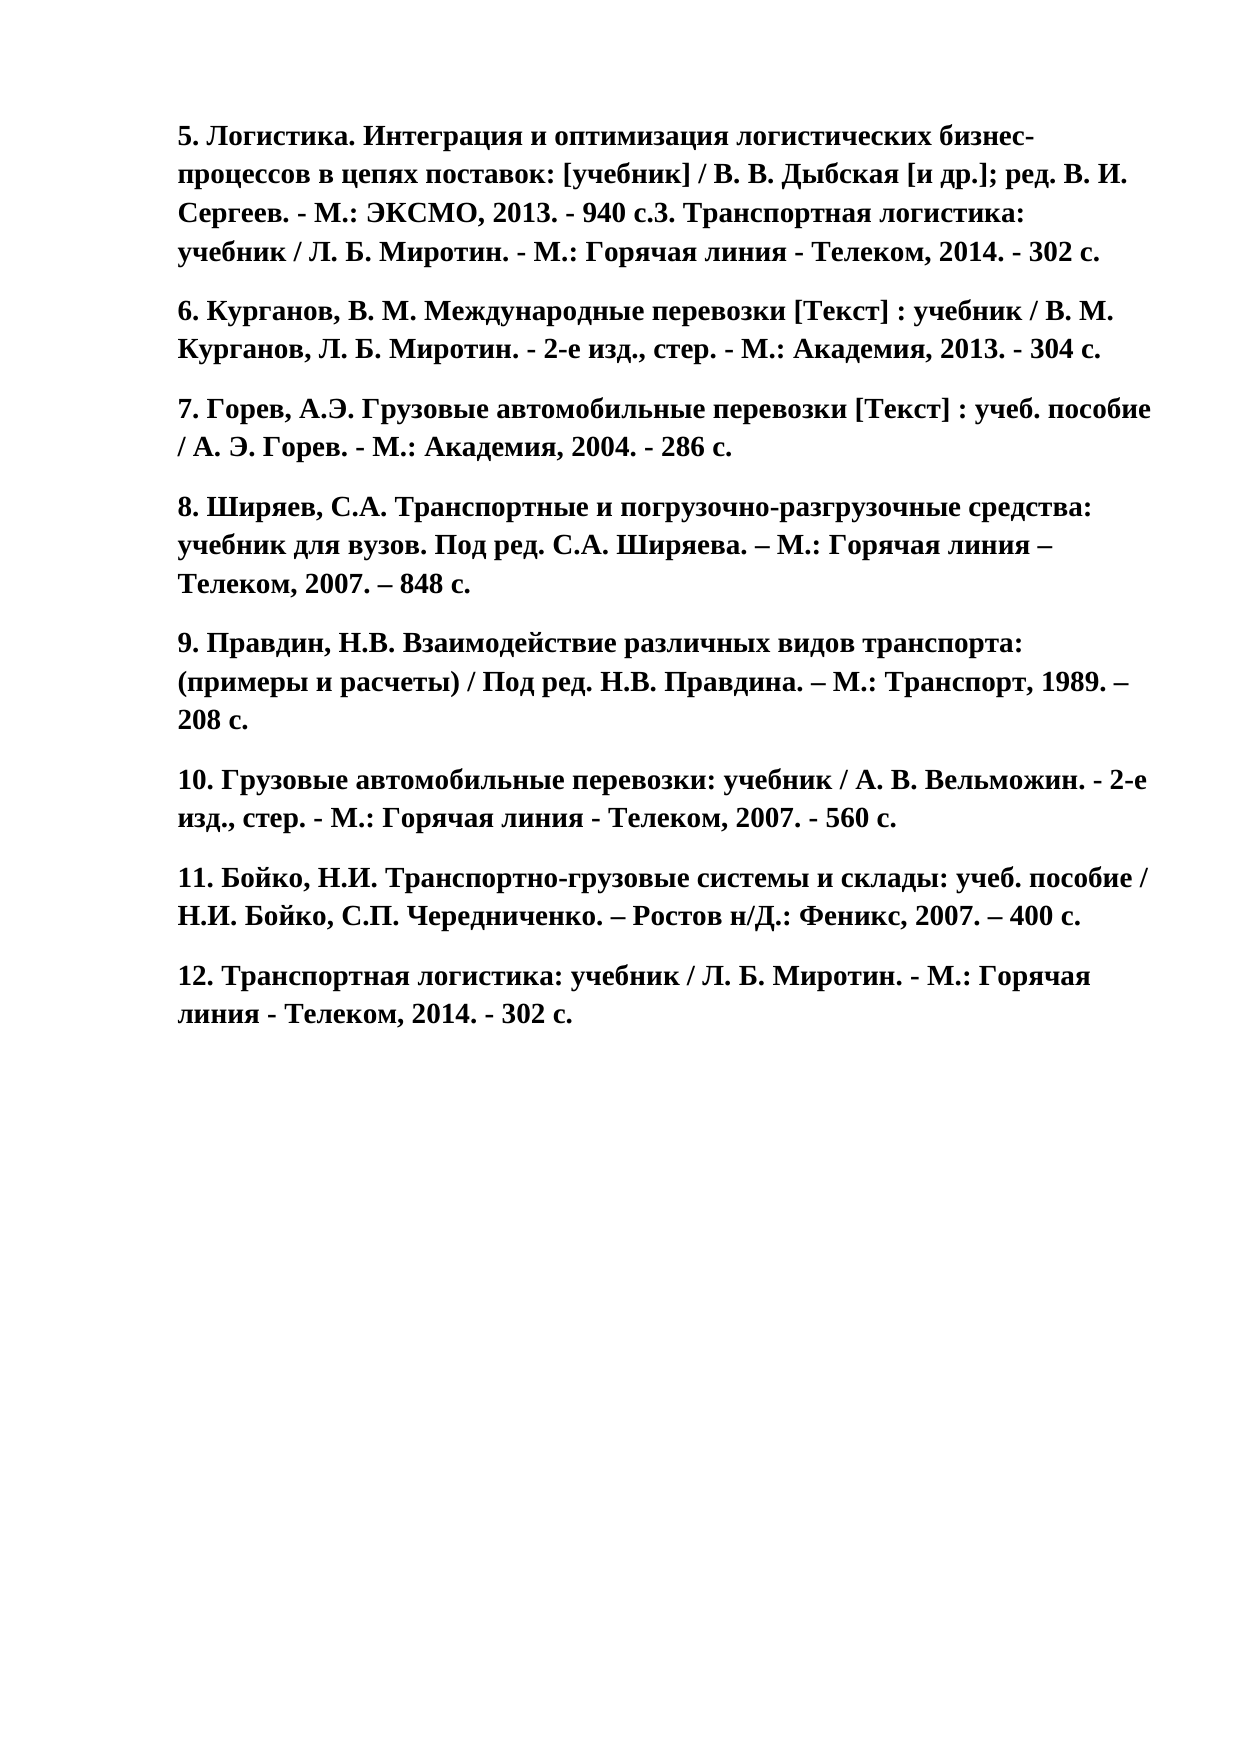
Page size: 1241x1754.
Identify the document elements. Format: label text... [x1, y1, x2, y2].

text 7. Горев, А.Э. Грузовые автомобильные перевозки [Текст] : учеб. пособие / А. Э. Горев. - М.: Академия, 2004. - 286 с. [177, 391, 1152, 463]
text 9. Правдин, Н.В. Взаимодействие различных видов транспорта: (примеры и расчеты) / Под ред. Н.В. Правдина. – М.: Транспорт, 1989. – 208 с. [177, 625, 1152, 736]
text 12. Транспортная логистика: учебник / Л. Б. Миротин. - М.: Горячая линия - Телеком, 2014. - 302 с. [177, 958, 1152, 1030]
text 5. Логистика. Интеграция и оптимизация логистических бизнес-процессов в цепях поставок: [учебник] / В. В. Дыбская [и др.]; ред. В. И. Сергеев. - М.: ЭКСМО, 2013. - 940 с.3. Транспортная логистика: учебник / Л. Б. Миротин. - М.: Горячая линия - Телеком, 2014. - 302 с. [177, 118, 1152, 267]
text 11. Бойко, Н.И. Транспортно-грузовые системы и склады: учеб. пособие / Н.И. Бойко, С.П. Чередниченко. – Ростов н/Д.: Феникс, 2007. – 400 с. [177, 860, 1152, 932]
text 6. Курганов, В. М. Международные перевозки [Текст] : учебник / В. М. Курганов, Л. Б. Миротин. - 2-е изд., стер. - М.: Академия, 2013. - 304 с. [177, 293, 1152, 365]
text 8. Ширяев, С.А. Транспортные и погрузочно-разгрузочные средства: учебник для вузов. Под ред. С.А. Ширяева. – М.: Горячая линия – Телеком, 2007. – 848 с. [177, 489, 1152, 599]
text 10. Грузовые автомобильные перевозки: учебник / А. В. Вельможин. - 2-е изд., стер. - М.: Горячая линия - Телеком, 2007. - 560 с. [177, 762, 1152, 834]
